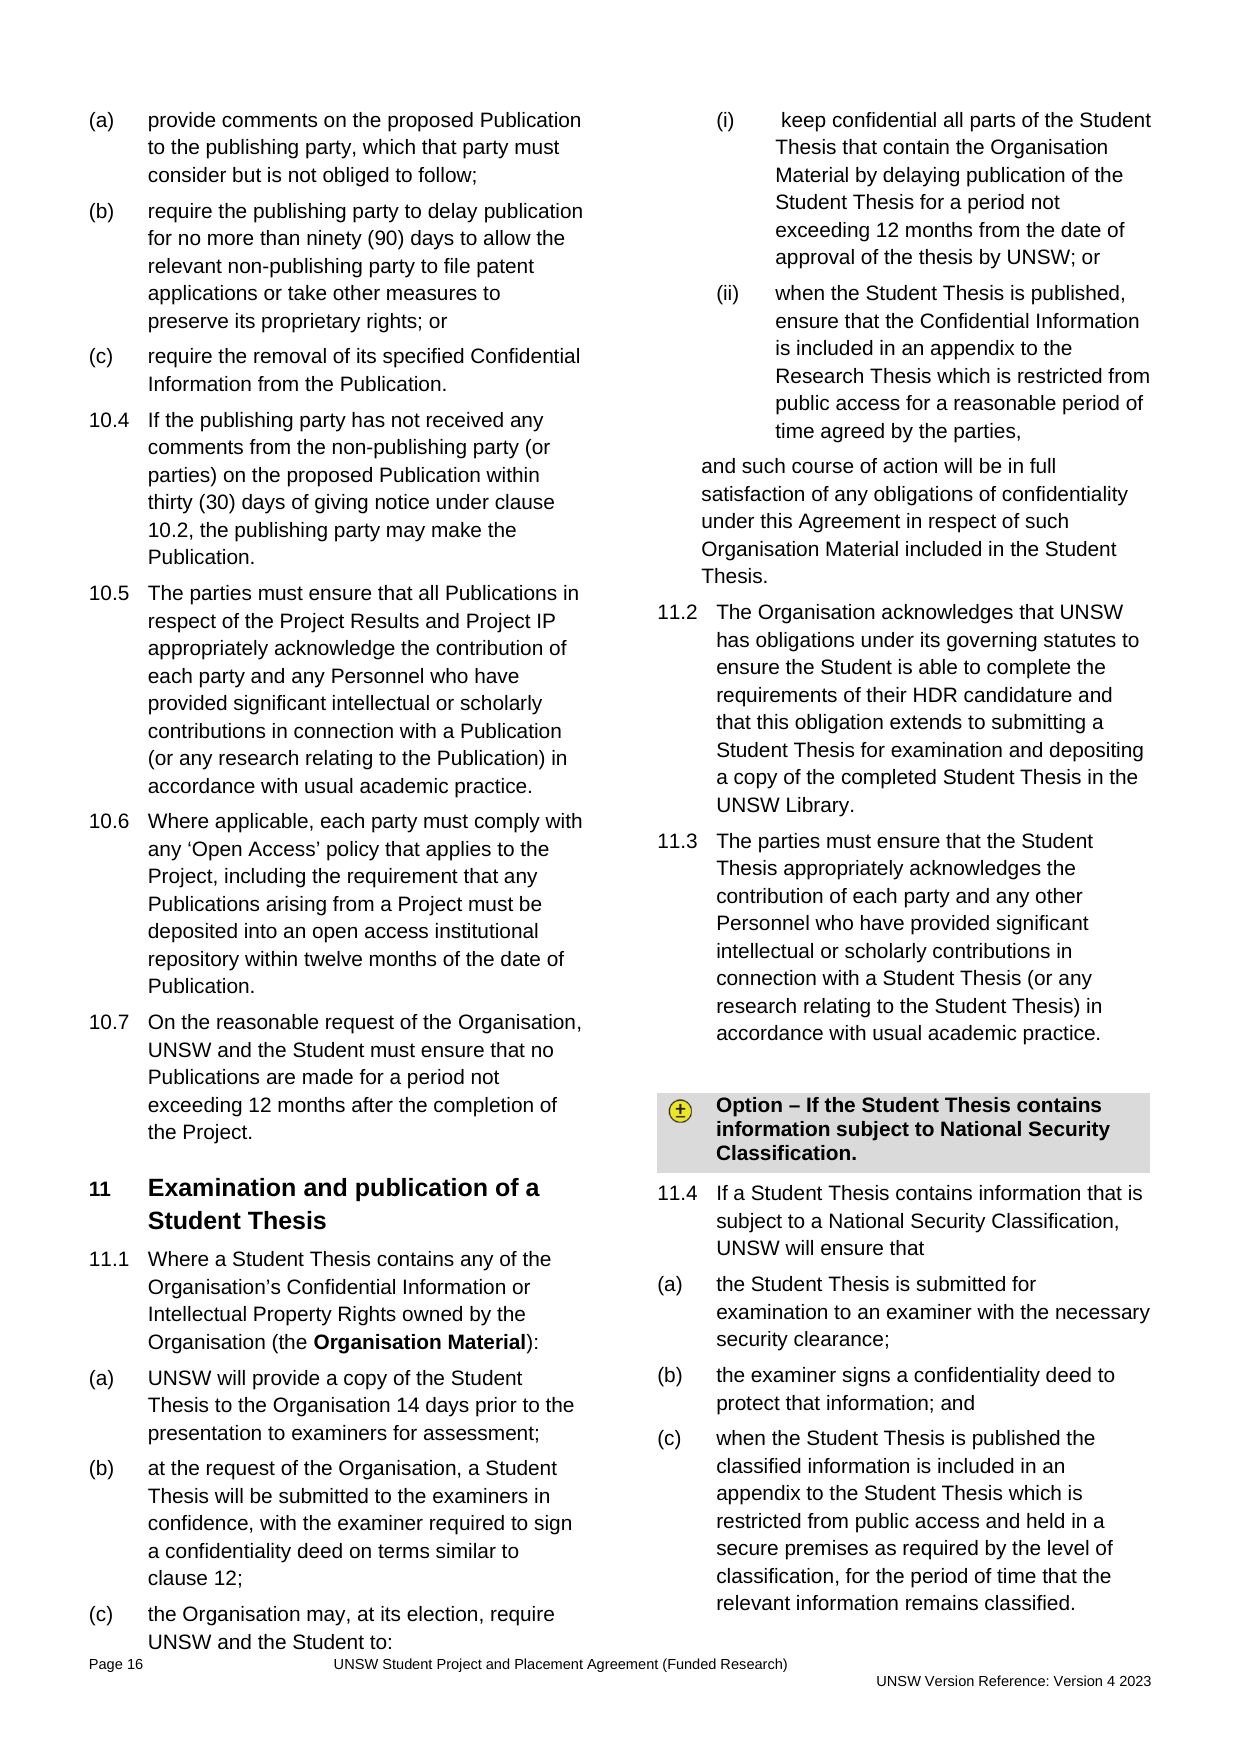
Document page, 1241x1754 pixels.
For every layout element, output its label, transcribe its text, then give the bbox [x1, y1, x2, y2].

subtitle require the publishing party to delay publication for no more than ninety (90) days to allow the relevant non-publishing party to file patent applications or take other measures to preserve its proprietary rights; or [89, 198, 583, 332]
subtitle Where applicable, each party must comply with any ‘Open Access’ policy that applies to the Project, including the requirement that any Publications arising from a Project must be deposited into an open access institutional repository within twelve months of the date of Publication. [89, 809, 583, 998]
subtitle when the Student Thesis is published, ensure that the Confidential Information is included in an appendix to the Research Thesis which is restricted from public access for a reasonable period of time agreed by the parties, [716, 281, 1152, 442]
subtitle On the reasonable request of the Organisation, UNSW and the Student must ensure that no Publications are made for a period not exceeding 12 months after the completion of the Project. [89, 1010, 583, 1144]
subtitle The parties must ensure that the Student Thesis appropriately acknowledges the contribution of each party and any other Personnel who have provided significant intellectual or scholarly contributions in connection with a Student Thesis (or any research relating to the Student Thesis) in accordance with usual academic practice. [657, 828, 1152, 1045]
subtitle Where a Student Thesis contains any of the Organisation’s Confidential Information or Intellectual Property Rights owned by the Organisation (the Organisation Material): [89, 1247, 583, 1353]
subtitle and such course of action will be in full satisfaction of any obligations of confidentiality under this Agreement in respect of such Organisation Material included in the Student Thesis. [701, 454, 1152, 588]
subtitle at the request of the Organisation, a Student Thesis will be submitted to the examiners in confidence, with the examiner required to sign a confidentiality deed on terms similar to clause 12; [89, 1456, 583, 1590]
subtitle keep confidential all parts of the Student Thesis that contain the Organisation Material by delaying publication of the Student Thesis for a period not exceeding 12 months from the date of approval of the thesis by UNSW; or [716, 108, 1152, 269]
picture [668, 1099, 692, 1123]
subtitle provide comments on the proposed Publication to the publishing party, which that party must consider but is not obliged to follow; [89, 108, 583, 187]
subtitle the examiner signs a confidentiality deed to protect that information; and [657, 1363, 1152, 1414]
subtitle The parties must ensure that all Publications in respect of the Project Results and Project IP appropriately acknowledge the contribution of each party and any Personnel who have provided significant intellectual or scholarly contributions in connection with a Publication (or any research relating to the Publication) in accordance with usual academic practice. [89, 581, 583, 797]
subtitle the Student Thesis is submitted for examination to an examiner with the necessary security clearance; [657, 1272, 1152, 1351]
subtitle UNSW will provide a copy of the Student Thesis to the Organisation 14 days prior to the presentation to examiners for assessment; [89, 1365, 583, 1444]
subtitle The Organisation acknowledges that UNSW has obligations under its governing statutes to ensure the Student is able to complete the requirements of their HDR candidature and that this obligation extends to submitting a Student Thesis for examination and depositing a copy of the completed Student Thesis in the UNSW Library. [657, 600, 1152, 817]
subtitle If the publishing party has not received any comments from the non-publishing party (or parties) on the proposed Publication within thirty (30) days of giving notice under clause 10.2, the publishing party may make the Publication. [89, 408, 583, 569]
subtitle when the Student Thesis is published the classified information is included in an appendix to the Student Thesis which is restricted from public access and held in a secure premises as required by the level of classification, for the period of time that the relevant information remains classified. [657, 1426, 1152, 1615]
subtitle If a Student Thesis contains information that is subject to a National Security Classification, UNSW will ensure that [657, 1181, 1152, 1260]
subtitle the Organisation may, at its election, require UNSW and the Student to: [89, 1602, 583, 1653]
subtitle require the removal of its specified Confidential Information from the Publication. [89, 344, 583, 396]
subtitle Examination and publication of a Student Thesis [89, 1173, 583, 1234]
table_header Option – If the Student Thesis contains information subject to National Security Classification. [657, 1093, 1150, 1173]
